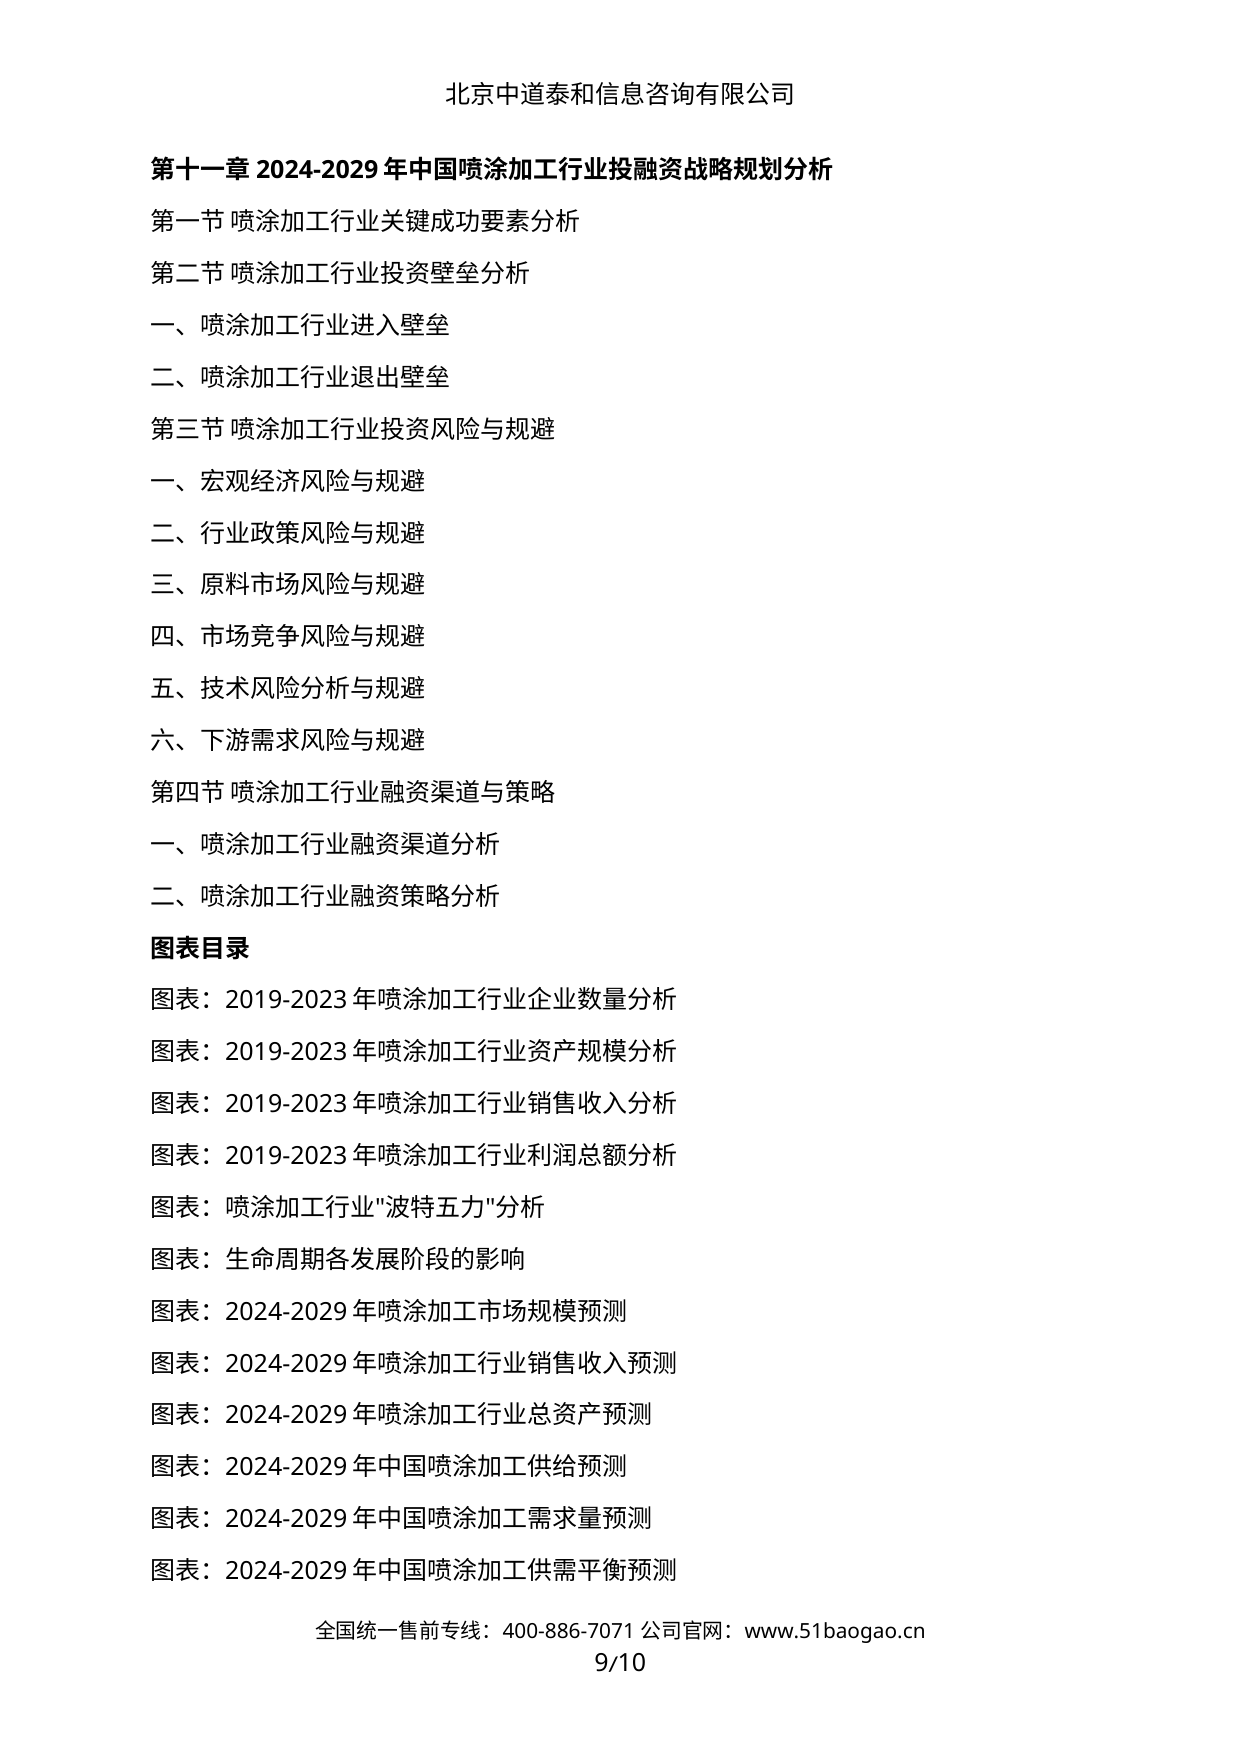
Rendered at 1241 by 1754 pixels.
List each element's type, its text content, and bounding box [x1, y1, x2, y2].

text 第一节 喷涂加工行业关键成功要素分析 [150, 202, 1090, 238]
text 图表：2024-2029年喷涂加工行业总资产预测 [150, 1395, 1090, 1431]
text 第十一章 2024-2029年中国喷涂加工行业投融资战略规划分析 [150, 150, 1090, 186]
text 图表：生命周期各发展阶段的影响 [150, 1239, 1090, 1276]
text 图表：2019-2023年喷涂加工行业利润总额分析 [150, 1136, 1090, 1172]
text 图表：2024-2029年中国喷涂加工供给预测 [150, 1447, 1090, 1483]
text 一、宏观经济风险与规避 [150, 461, 1090, 497]
text 第二节 喷涂加工行业投资壁垒分析 [150, 254, 1090, 290]
text 五、技术风险分析与规避 [150, 669, 1090, 705]
text 一、喷涂加工行业融资渠道分析 [150, 824, 1090, 861]
text 第四节 喷涂加工行业融资渠道与策略 [150, 772, 1090, 809]
text 四、市场竞争风险与规避 [150, 617, 1090, 653]
text 二、喷涂加工行业融资策略分析 [150, 876, 1090, 912]
text 二、喷涂加工行业退出壁垒 [150, 357, 1090, 394]
text 图表：2024-2029年喷涂加工行业销售收入预测 [150, 1343, 1090, 1379]
text 二、行业政策风险与规避 [150, 513, 1090, 549]
text 图表：2019-2023年喷涂加工行业资产规模分析 [150, 1032, 1090, 1068]
text 图表目录 [150, 928, 1090, 964]
text 图表：2024-2029年喷涂加工市场规模预测 [150, 1291, 1090, 1327]
text 第三节 喷涂加工行业投资风险与规避 [150, 409, 1090, 446]
text 三、原料市场风险与规避 [150, 565, 1090, 601]
text 六、下游需求风险与规避 [150, 721, 1090, 757]
text 图表：2019-2023年喷涂加工行业企业数量分析 [150, 980, 1090, 1016]
text 图表：2019-2023年喷涂加工行业销售收入分析 [150, 1084, 1090, 1120]
text 图表：2024-2029年中国喷涂加工需求量预测 [150, 1499, 1090, 1535]
text 图表：2024-2029年中国喷涂加工供需平衡预测 [150, 1551, 1090, 1587]
text 图表：喷涂加工行业"波特五力"分析 [150, 1187, 1090, 1224]
text 一、喷涂加工行业进入壁垒 [150, 306, 1090, 342]
